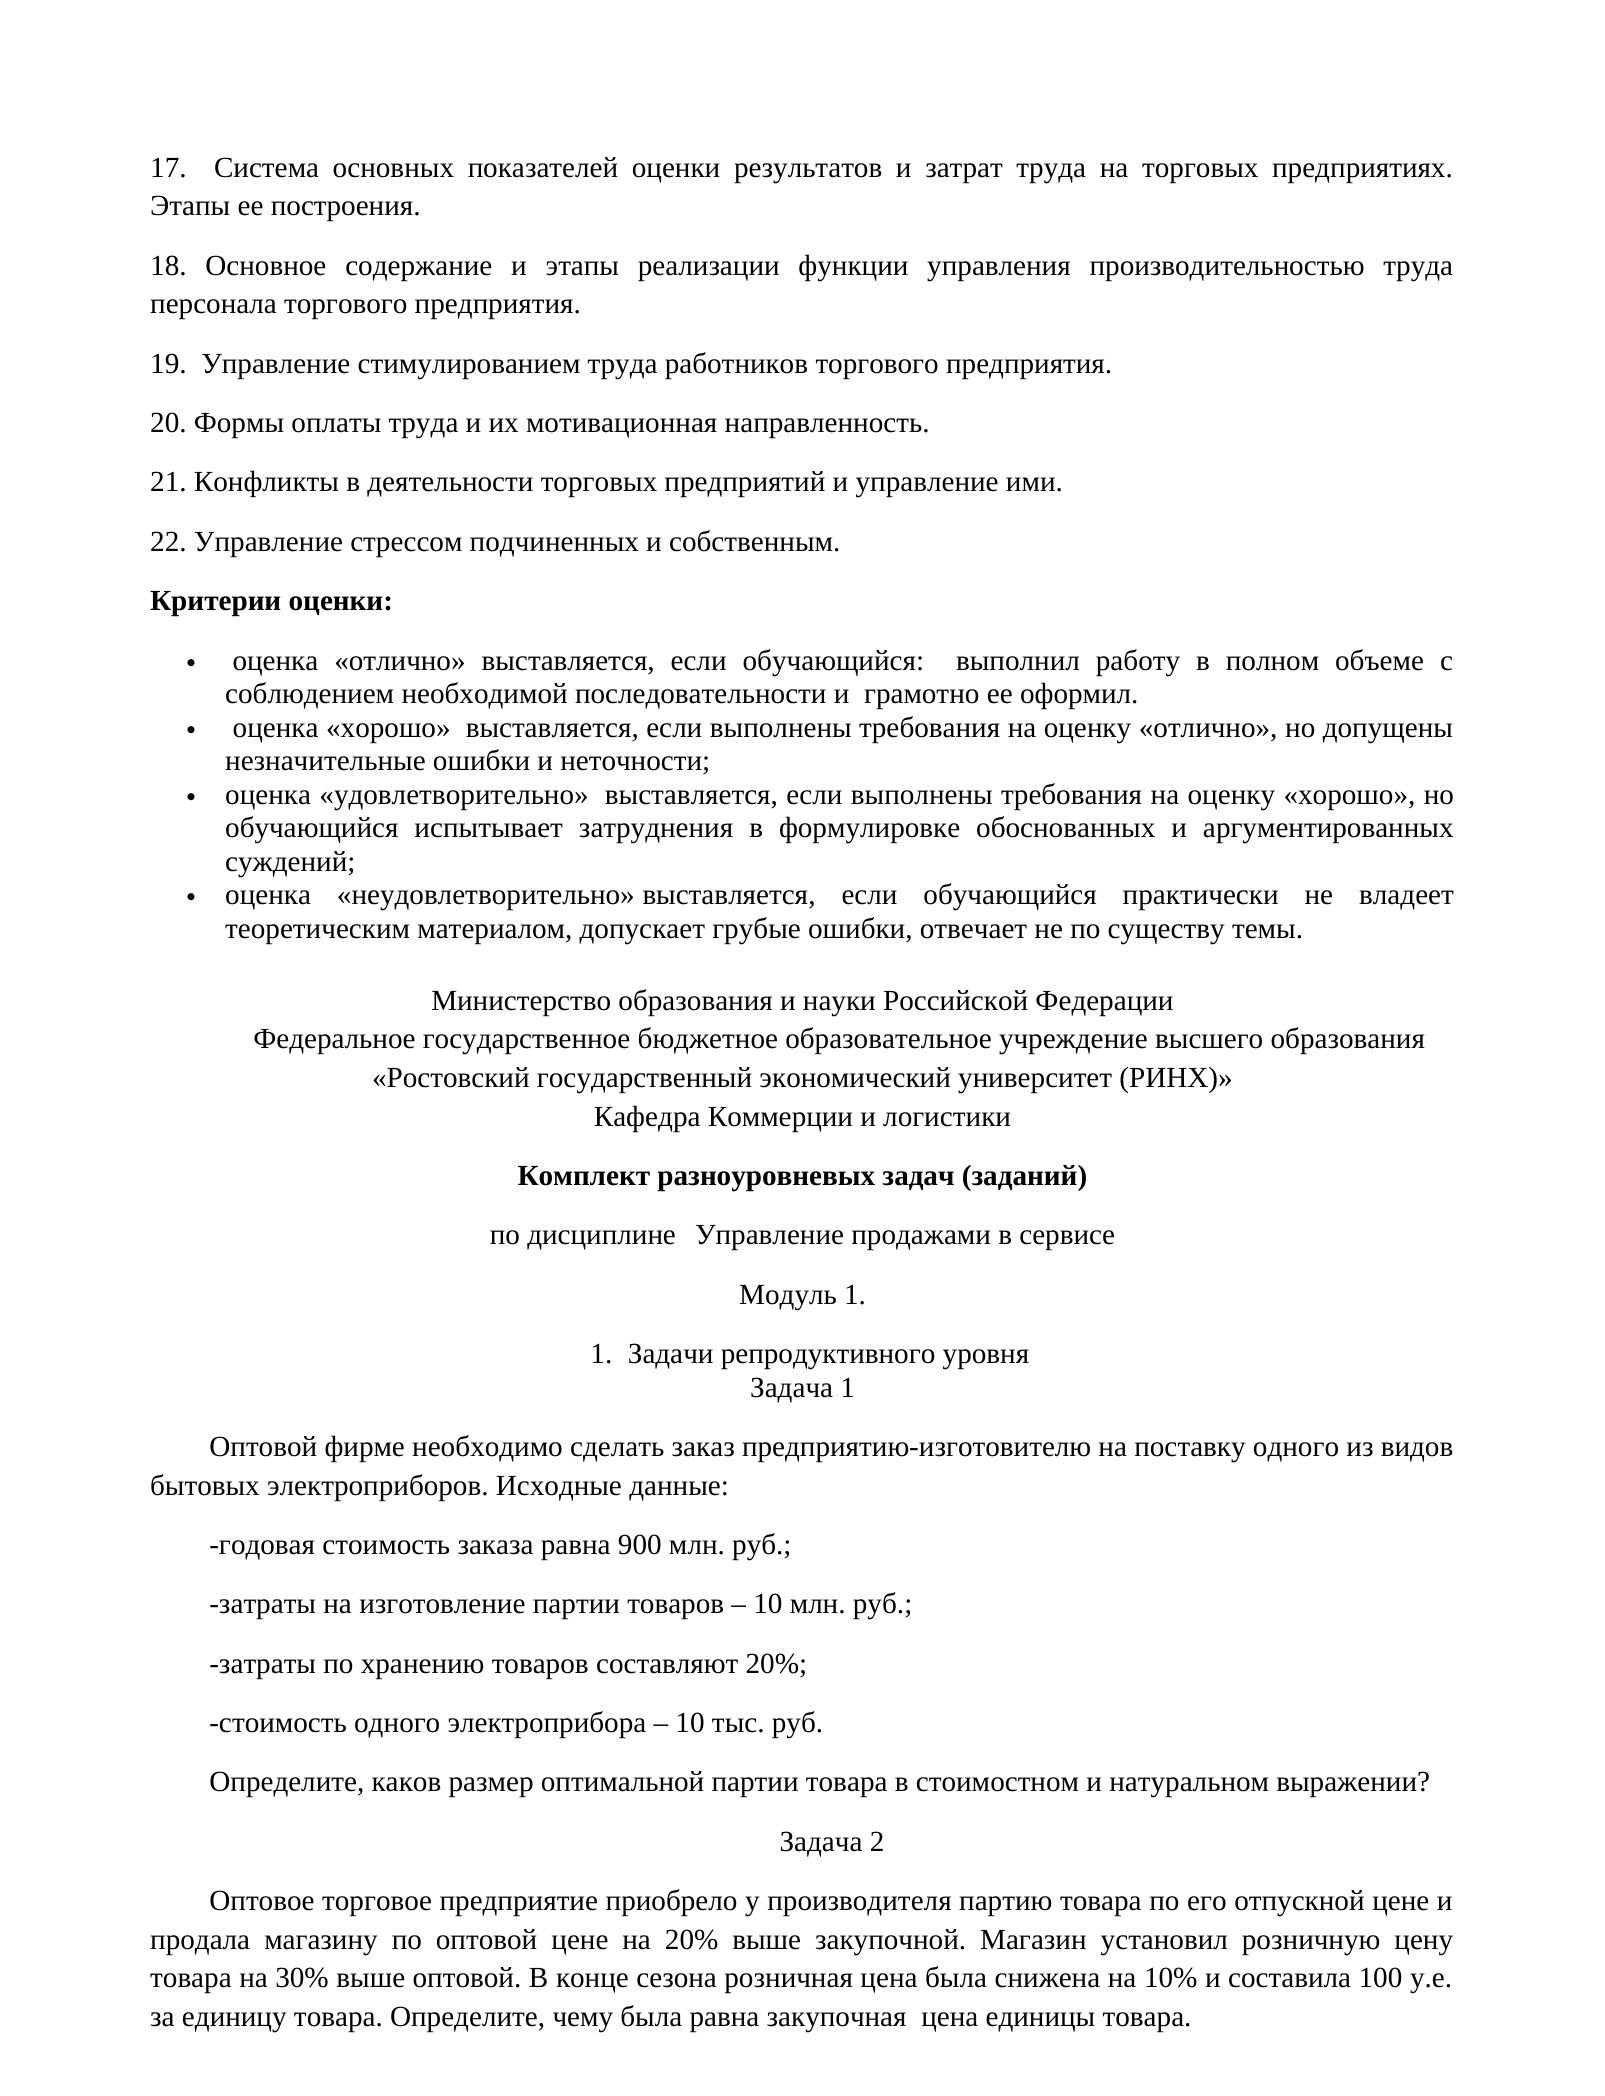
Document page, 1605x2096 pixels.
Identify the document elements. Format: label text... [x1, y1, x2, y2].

text -затраты на изготовление партии товаров – 10 млн. руб.; [150, 1586, 1454, 1620]
text Оптовое торговое предприятие приобрело у производителя партию товара по его отпускной цене и продала магазину по оптовой цене на 20% выше закупочной. Магазин установил розничную цену товара на 30% выше оптовой. В конце сезона розничная цена была снижена на 10% и составила 100 у.е. за единицу товара. Определите, чему была равна закупочная цена единицы товара. [150, 1883, 1454, 2032]
list оценка «хорошо» выставляется, если выполнены требования на оценку «отлично», но допущены незначительные ошибки и неточности; [187, 710, 1454, 777]
text -затраты по хранению товаров составляют 20%; [150, 1646, 1454, 1679]
text Модуль 1. [150, 1277, 1454, 1310]
list оценка «удовлетворительно» выставляется, если выполнены требования на оценку «хорошо», но обучающийся испытывает затруднения в формулировке обоснованных и аргументированных суждений; [187, 777, 1454, 877]
list Задачи репродуктивного уровня [165, 1336, 1454, 1370]
text 19. Управление стимулированием труда работников торгового предприятия. [150, 346, 1454, 379]
text Комплект разноуровневых задач (заданий) [150, 1158, 1454, 1192]
text 20. Формы оплаты труда и их мотивационная направленность. [150, 405, 1454, 439]
text 17. Система основных показателей оценки результатов и затрат труда на торговых предприятиях. Этапы ее построения. [150, 150, 1454, 222]
list оценка «отлично» выставляется, если обучающийся: выполнил работу в полном объеме с соблюдением необходимой последовательности и грамотно ее оформил. [187, 643, 1454, 710]
text «Ростовский государственный экономический университет (РИНХ)» [150, 1060, 1454, 1094]
text по дисциплине Управление продажами в сервисе [150, 1217, 1454, 1251]
text Определите, каков размер оптимальной партии товара в стоимостном и натуральном выражении? [150, 1764, 1454, 1798]
text Задача 1 [150, 1370, 1454, 1403]
text Оптовой фирме необходимо сделать заказ предприятию-изготовителю на поставку одного из видов бытовых электроприборов. Исходные данные: [150, 1429, 1454, 1501]
text Кафедра Коммерции и логистики [150, 1099, 1454, 1132]
text Критерии оценки: [150, 583, 1454, 617]
text 18. Основное содержание и этапы реализации функции управления производительностью труда персонала торгового предприятия. [150, 248, 1454, 320]
text 21. Конфликты в деятельности торговых предприятий и управление ими. [150, 464, 1454, 498]
text -стоимость одного электроприбора – 10 тыс. руб. [150, 1705, 1454, 1739]
text Задача 2 [150, 1824, 1454, 1857]
text Федеральное государственное бюджетное образовательное учреждение высшего образования [150, 1022, 1454, 1055]
text 22. Управление стрессом подчиненных и собственным. [150, 524, 1454, 557]
text Министерство образования и науки Российской Федерации [150, 983, 1454, 1017]
list оценка «неудовлетворительно» выставляется, если обучающийся практически не владеет теоретическим материалом, допускает грубые ошибки, отвечает не по существу темы. [187, 877, 1454, 944]
text -годовая стоимость заказа равна 900 млн. руб.; [150, 1527, 1454, 1561]
